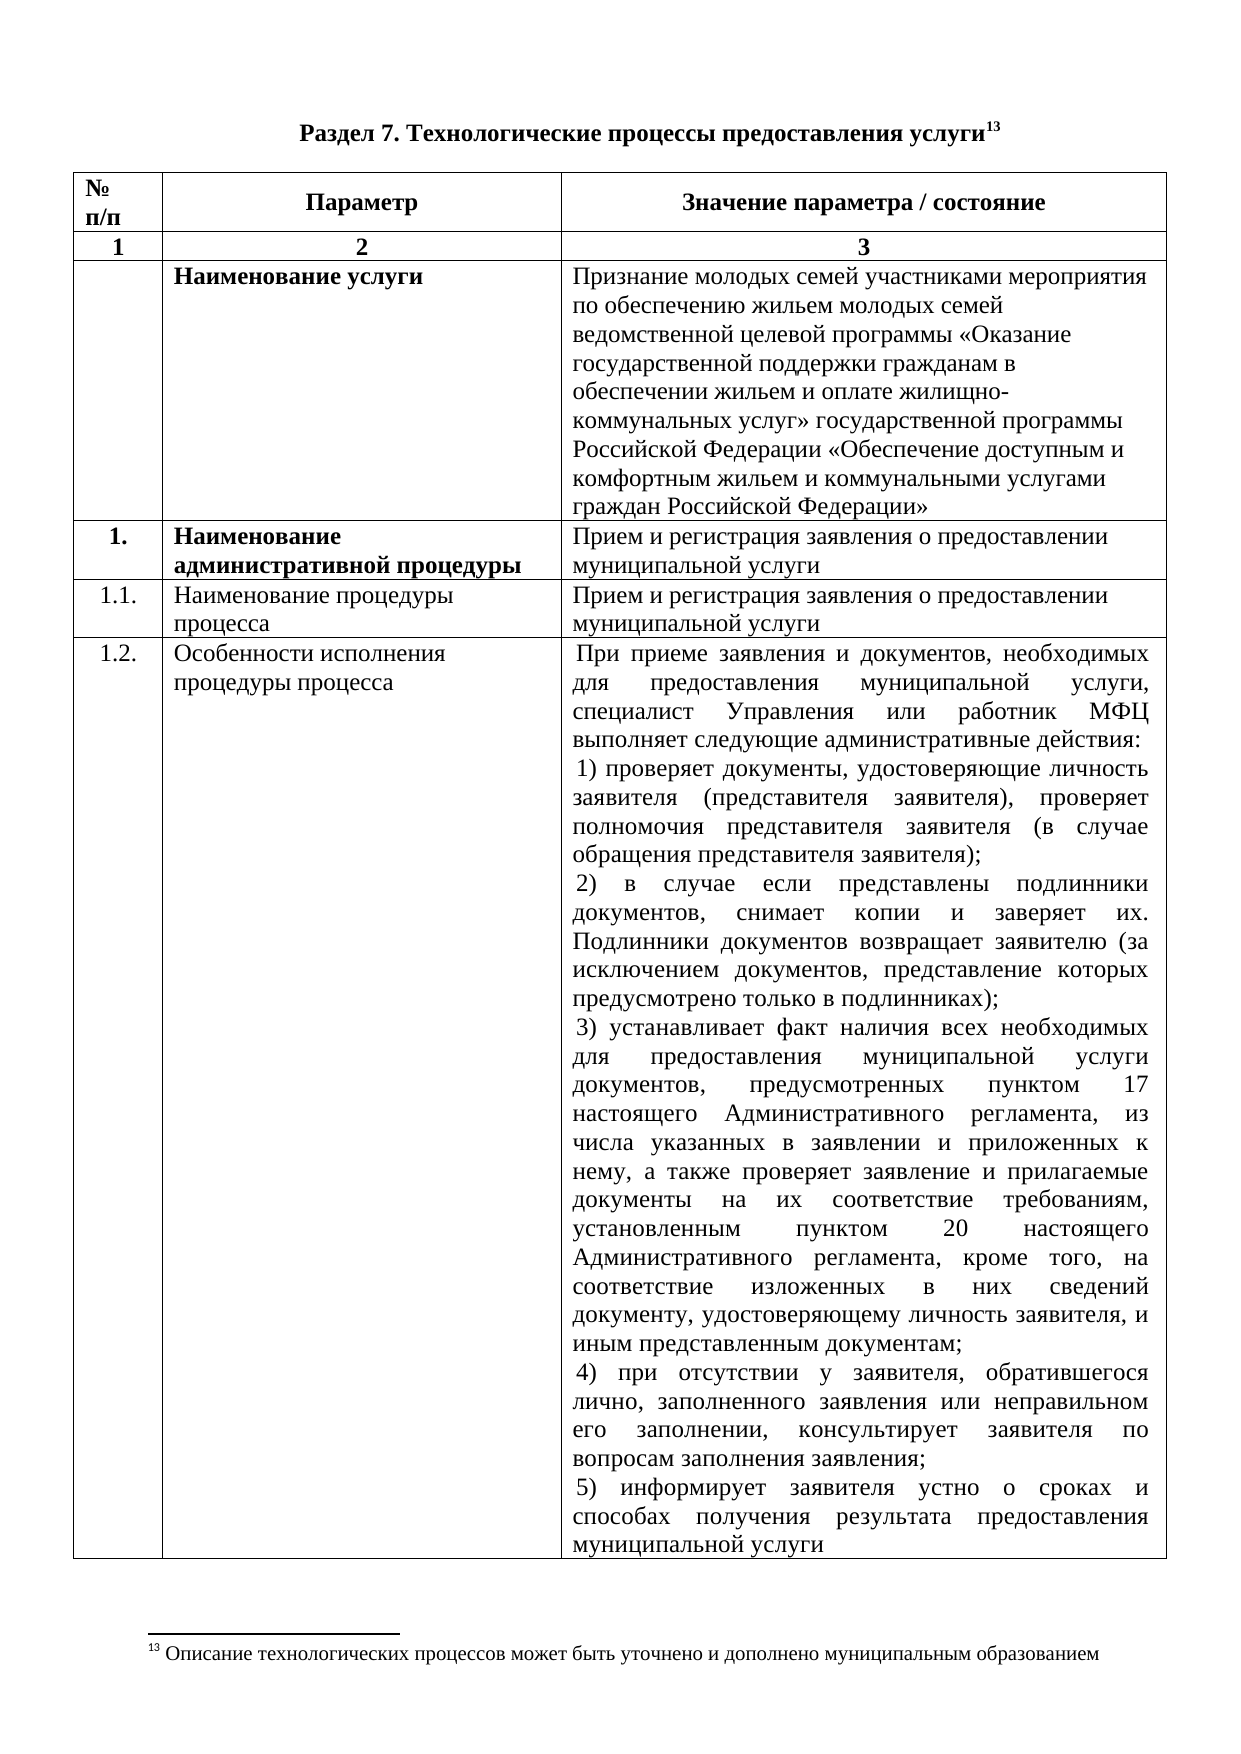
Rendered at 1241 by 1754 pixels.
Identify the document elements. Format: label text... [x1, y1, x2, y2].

table_cell 2 [163, 232, 561, 260]
table_header Параметр [163, 173, 561, 231]
table_cell 1.2. [74, 638, 162, 1558]
table_cell Наименование административной процедуры [163, 521, 561, 579]
table_header Значение параметра / состояние [562, 173, 1166, 231]
table_cell 3 [562, 232, 1166, 260]
text Раздел 7. Технологические процессы предоставления услуги [148, 118, 1152, 147]
table_cell Прием и регистрация заявления о предоставлении муниципальной услуги [562, 580, 1166, 637]
table_cell Наименование услуги [163, 261, 561, 520]
table_cell 1 [74, 232, 162, 260]
table_cell 1. [74, 521, 162, 579]
table_cell 1.1. [74, 580, 162, 637]
table_cell Особенности исполнения процедуры процесса [163, 638, 561, 1558]
table_cell [74, 261, 162, 520]
table_cell Наименование процедуры процесса [163, 580, 561, 637]
table_header № п/п [74, 173, 162, 231]
table_cell Прием и регистрация заявления о предоставлении муниципальной услуги [562, 521, 1166, 579]
table_cell При приеме заявления и документов, необходимых для предоставления муниципальной услуги, специалист Управления или работник МФЦ выполняет следующие административные действия: 1) проверяет документы, удостоверяющие личность заявителя (представителя заявителя), проверяет полномочия представителя заявителя (в случае обращения представителя заявителя); 2) в случае если представлены подлинники документов, снимает копии и заверяет их. Подлинники документов возвращает заявителю (за исключением документов, представление которых предусмотрено только в подлинниках); 3) устанавливает факт наличия всех необходимых для предоставления муниципальной услуги документов, предусмотренных пунктом 17 настоящего Административного регламента, из числа указанных в заявлении и приложенных к нему, а также проверяет заявление и прилагаемые документы на их соответствие требованиям, установленным пунктом 20 настоящего Административного регламента, кроме того, на соответствие изложенных в них сведений документу, удостоверяющему личность заявителя, и иным представленным документам; 4) при отсутствии у заявителя, обратившегося лично, заполненного заявления или неправильном его заполнении, консультирует заявителя по вопросам заполнения заявления; 5) информирует заявителя устно о сроках и способах получения результата предоставления муниципальной услуги [562, 638, 1166, 1558]
table_cell Признание молодых семей участниками мероприятия по обеспечению жильем молодых семей ведомственной целевой программы «Оказание государственной поддержки гражданам в обеспечении жильем и оплате жилищно-коммунальных услуг» государственной программы Российской Федерации «Обеспечение доступным и комфортным жильем и коммунальными услугами граждан Российской Федерации» [562, 261, 1166, 520]
